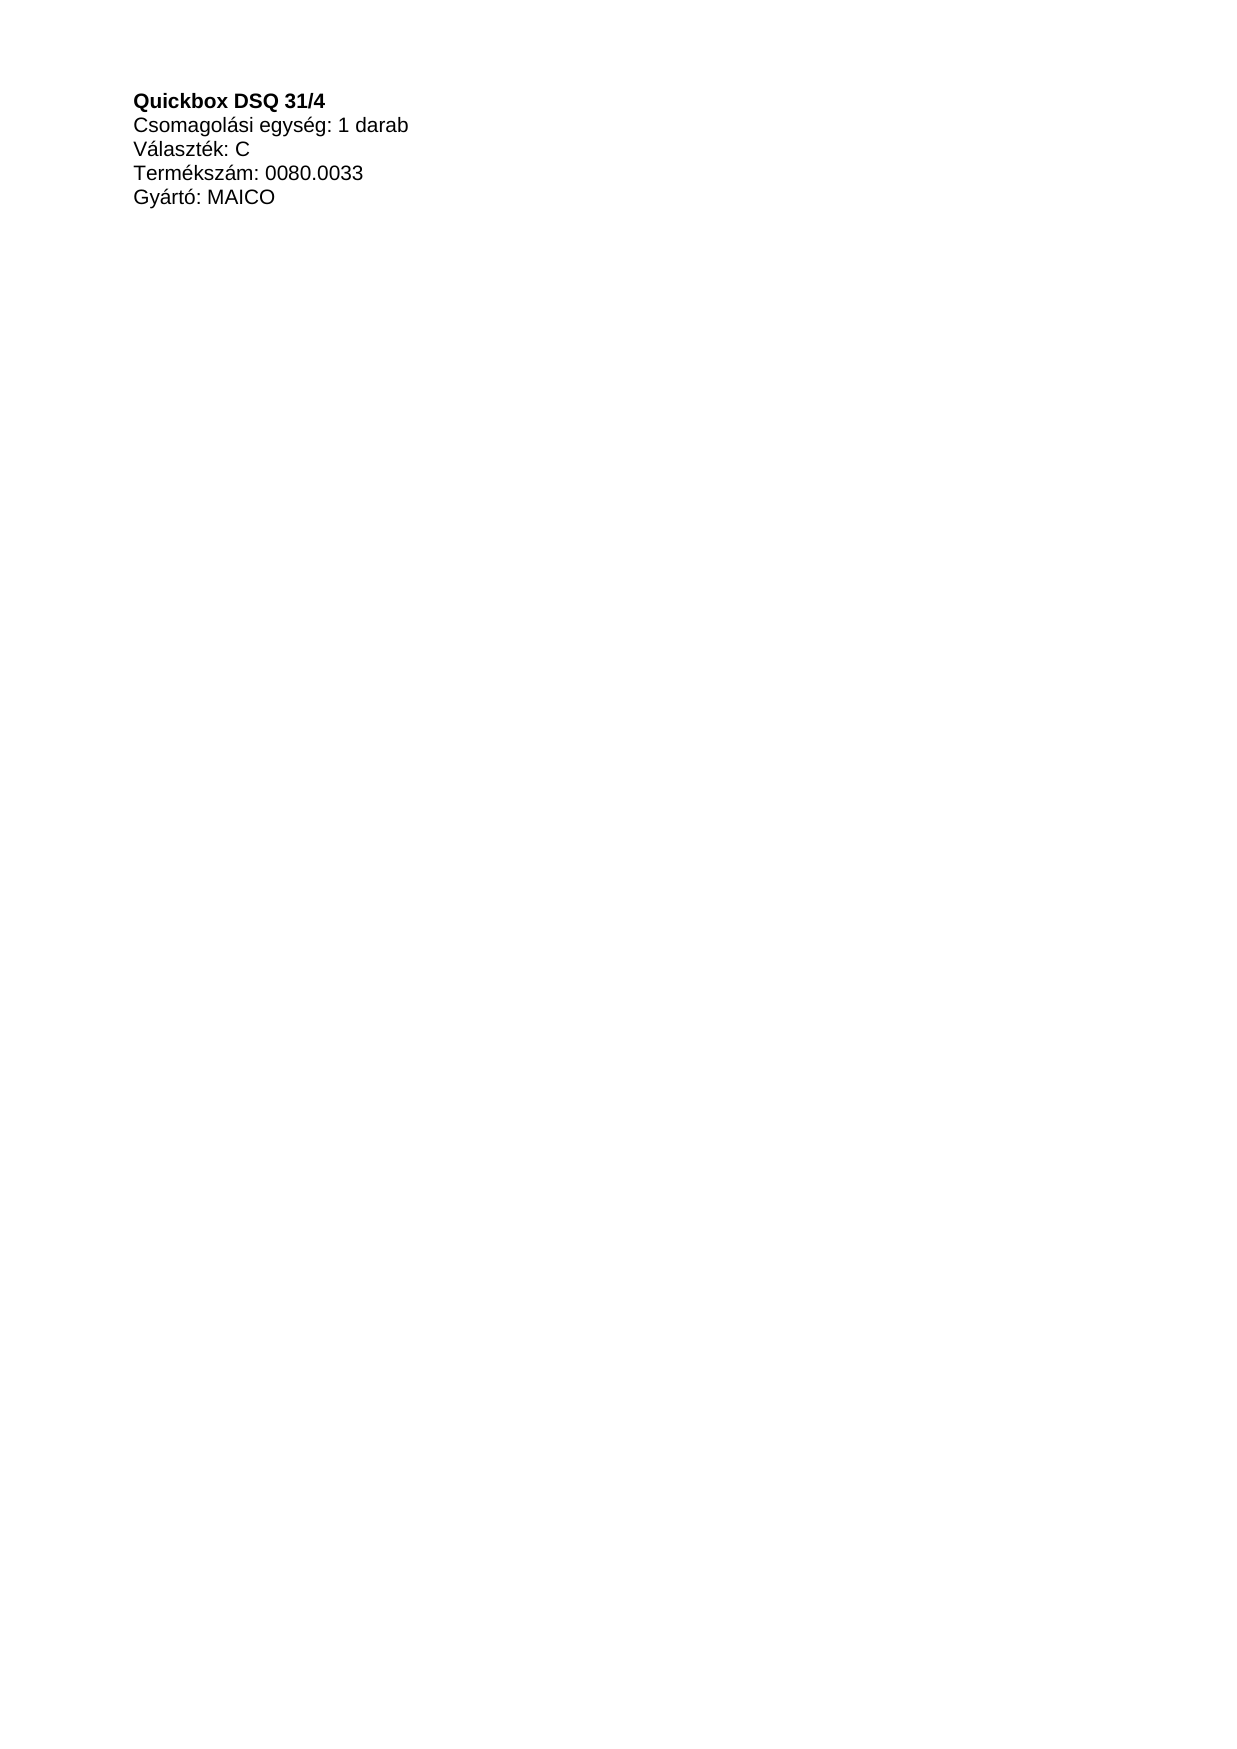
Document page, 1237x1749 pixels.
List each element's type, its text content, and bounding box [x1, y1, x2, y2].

text Quickbox DSQ 31/4Csomagolási egység: 1 darabVálaszték: C Termékszám: 0080.0033Gyártó: MAICO [133, 89, 1148, 208]
